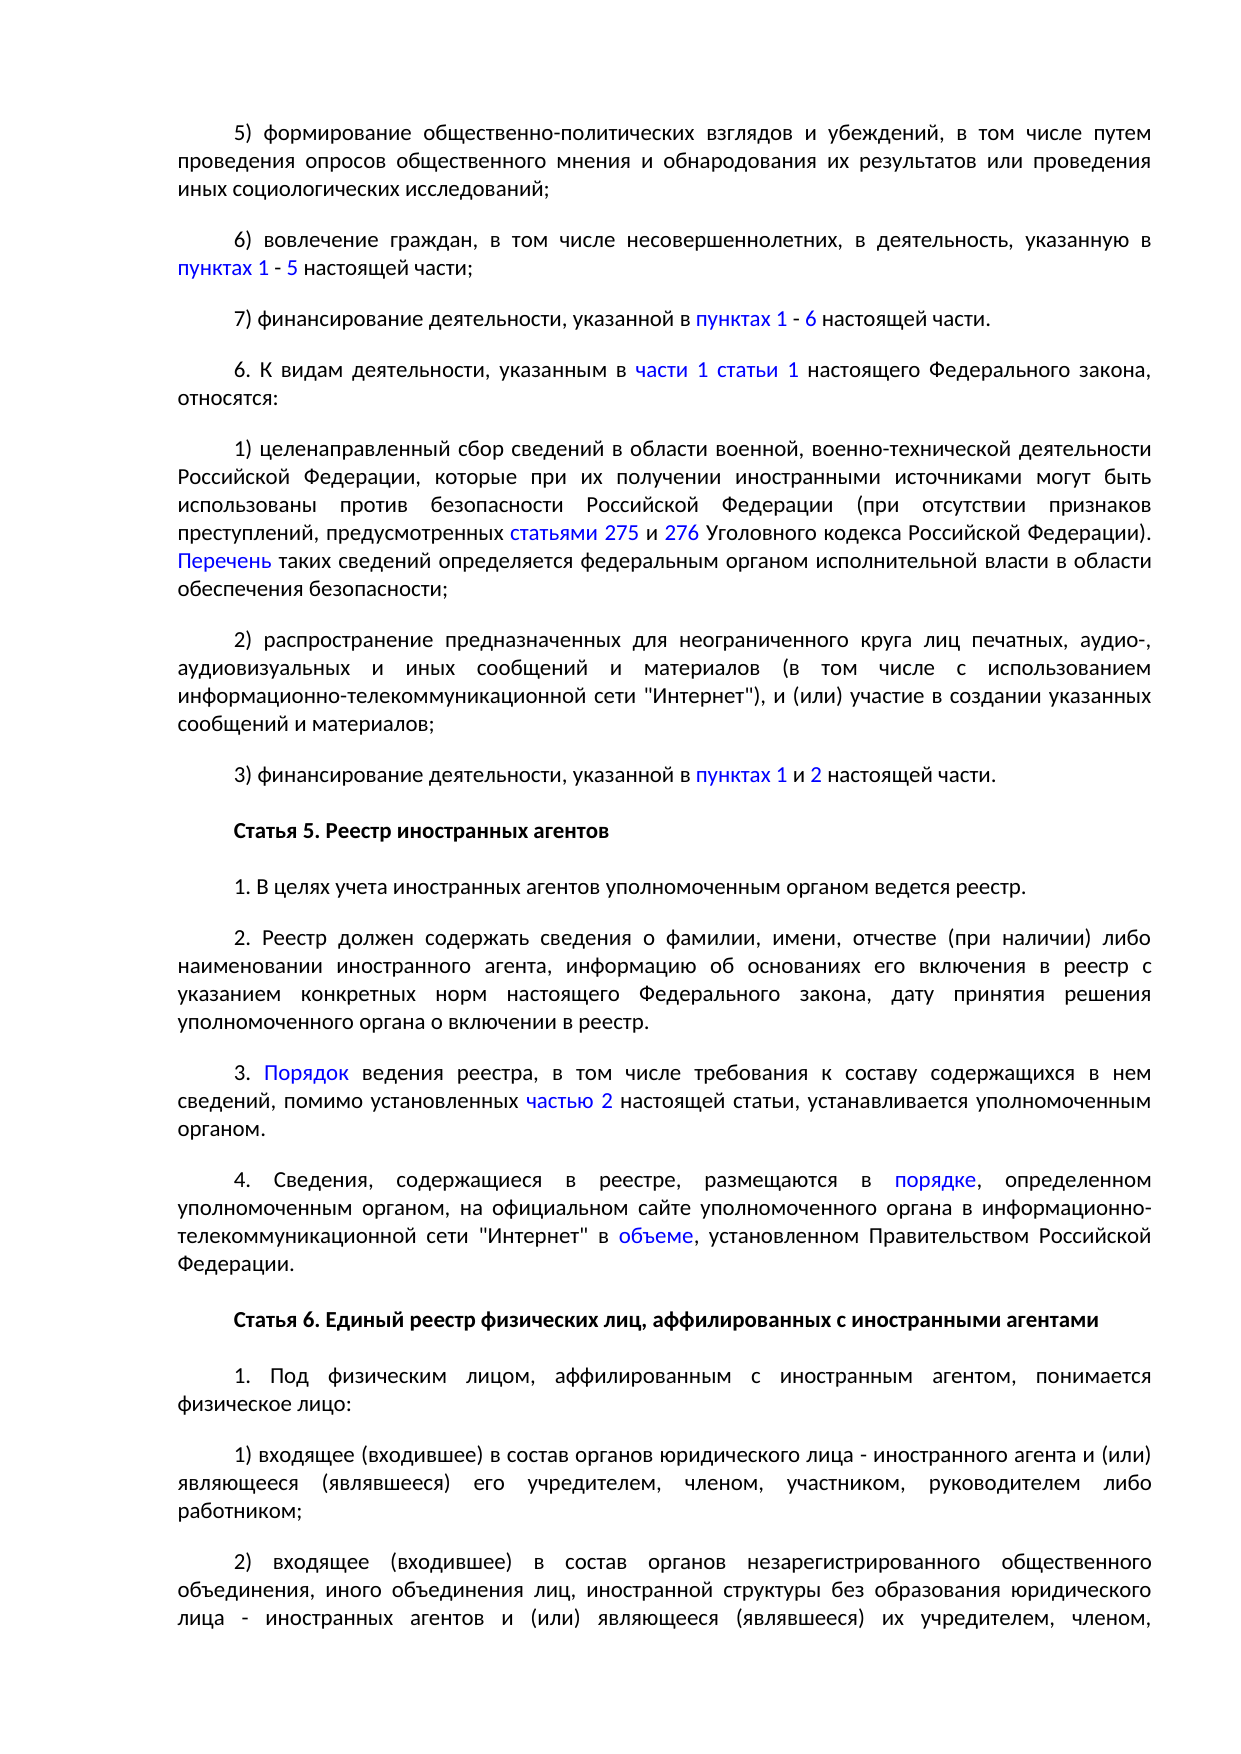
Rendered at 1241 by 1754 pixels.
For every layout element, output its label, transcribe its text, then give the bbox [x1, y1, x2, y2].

text 1) входящее (входившее) в состав органов юридического лица - иностранного агента и (или) являющееся (являвшееся) его учредителем, членом, участником, руководителем либо работником; [177, 1440, 1152, 1524]
text 7) финансирование деятельности, указанной в пунктах 1 - 6 настоящей части. [177, 304, 1152, 332]
text 1. Под физическим лицом, аффилированным с иностранным агентом, понимается физическое лицо: [177, 1361, 1152, 1417]
text 3) финансирование деятельности, указанной в пунктах 1 и 2 настоящей части. [177, 760, 1152, 788]
title Статья 5. Реестр иностранных агентов [177, 816, 1152, 844]
text 2. Реестр должен содержать сведения о фамилии, имени, отчестве (при наличии) либо наименовании иностранного агента, информацию об основаниях его включения в реестр с указанием конкретных норм настоящего Федерального закона, дату принятия решения уполномоченного органа о включении в реестр. [177, 923, 1152, 1035]
text 2) распространение предназначенных для неограниченного круга лиц печатных, аудио-, аудиовизуальных и иных сообщений и материалов (в том числе с использованием информационно-телекоммуникационной сети "Интернет"), и (или) участие в создании указанных сообщений и материалов; [177, 625, 1152, 737]
text 1. В целях учета иностранных агентов уполномоченным органом ведется реестр. [177, 872, 1152, 900]
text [177, 1547, 1152, 1631]
text 4. Сведения, содержащиеся в реестре, размещаются в порядке, определенном уполномоченным органом, на официальном сайте уполномоченного органа в информационно-телекоммуникационной сети "Интернет" в объеме, установленном Правительством Российской Федерации. [177, 1165, 1152, 1277]
title Статья 6. Единый реестр физических лиц, аффилированных с иностранными агентами [177, 1305, 1152, 1333]
text 6. К видам деятельности, указанным в части 1 статьи 1 настоящего Федерального закона, относятся: [177, 355, 1152, 411]
text 6) вовлечение граждан, в том числе несовершеннолетних, в деятельность, указанную в пунктах 1 - 5 настоящей части; [177, 225, 1152, 281]
text 1) целенаправленный сбор сведений в области военной, военно-технической деятельности Российской Федерации, которые при их получении иностранными источниками могут быть использованы против безопасности Российской Федерации (при отсутствии признаков преступлений, предусмотренных статьями 275 и 276 Уголовного кодекса Российской Федерации). Перечень таких сведений определяется федеральным органом исполнительной власти в области обеспечения безопасности; [177, 434, 1152, 602]
text 5) формирование общественно-политических взглядов и убеждений, в том числе путем проведения опросов общественного мнения и обнародования их результатов или проведения иных социологических исследований; [177, 118, 1152, 202]
text 3. Порядок ведения реестра, в том числе требования к составу содержащихся в нем сведений, помимо установленных частью 2 настоящей статьи, устанавливается уполномоченным органом. [177, 1058, 1152, 1142]
